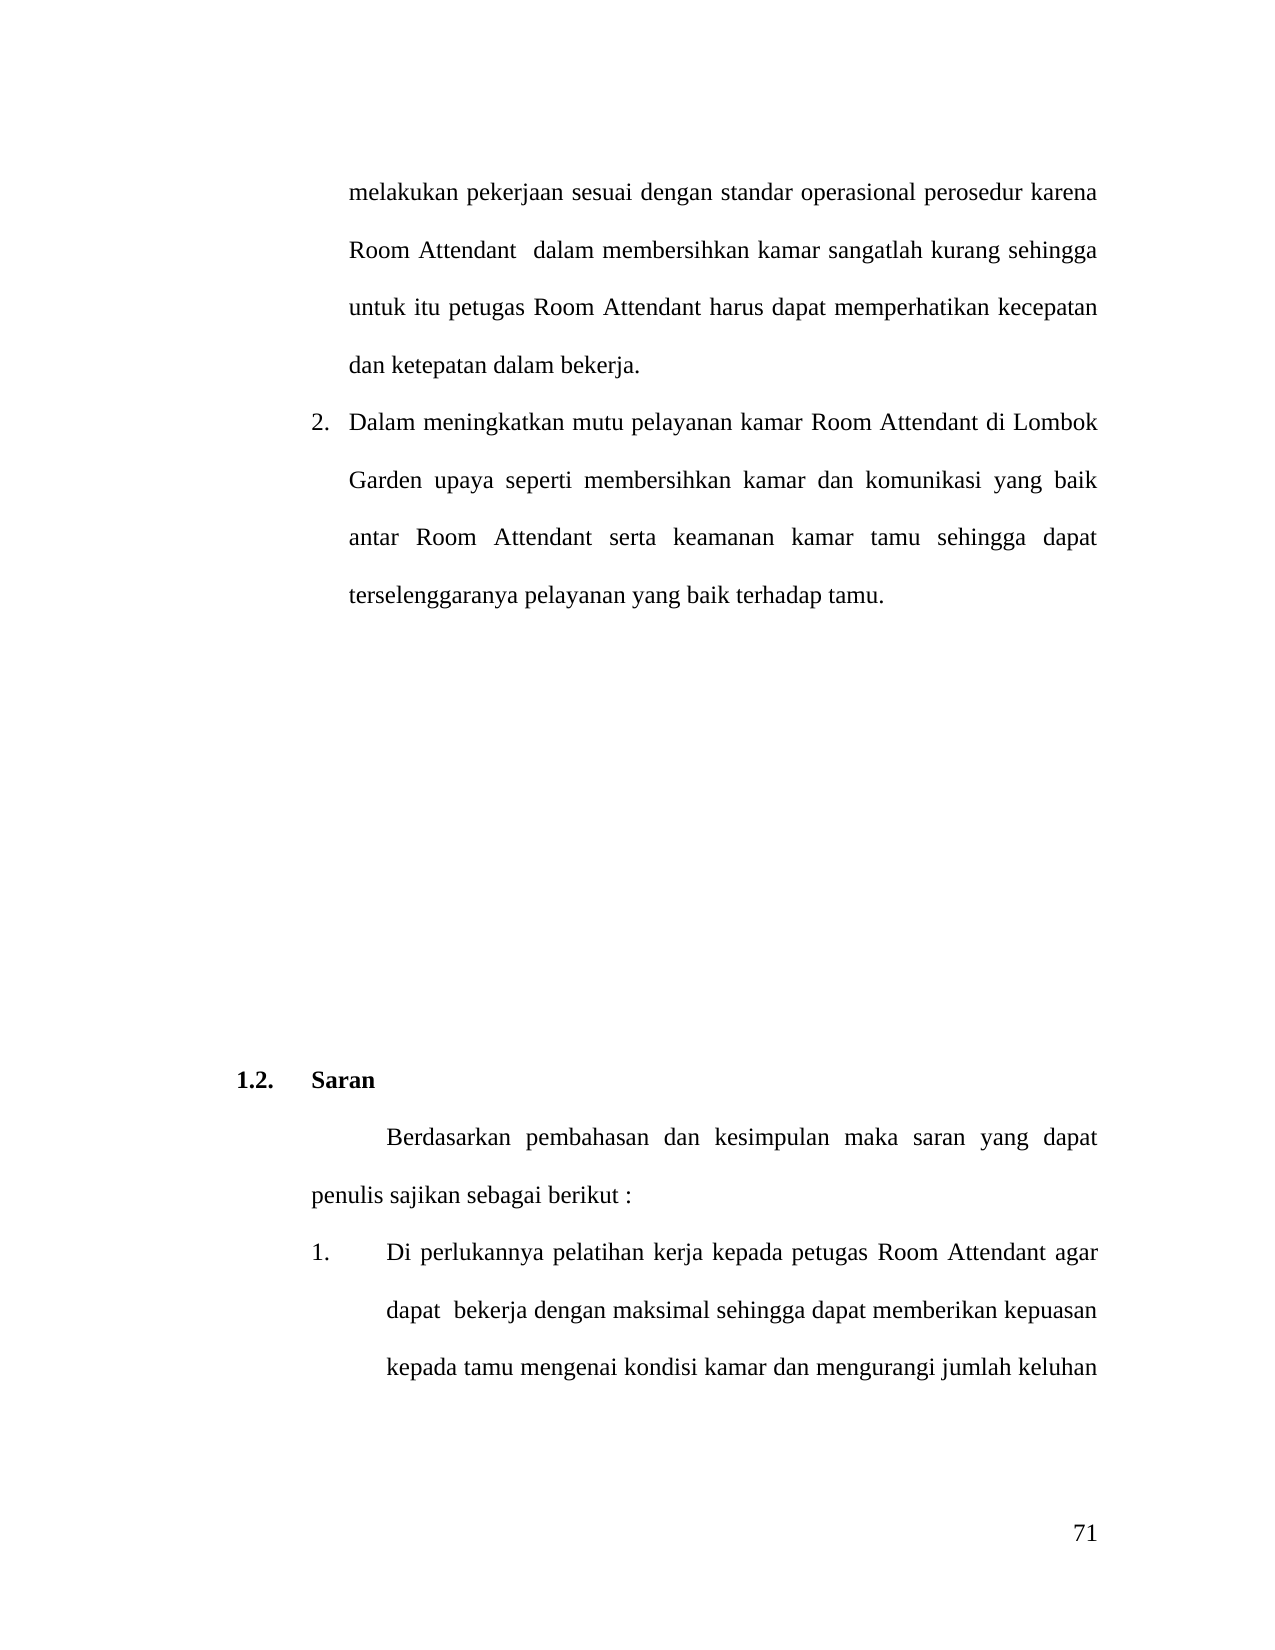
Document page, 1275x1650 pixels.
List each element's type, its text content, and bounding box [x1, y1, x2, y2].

list Saran [236, 1065, 1098, 1093]
text Berdasarkan pembahasan dan kesimpulan maka saran yang dapat penulis sajikan sebagai berikut : [311, 1122, 1098, 1208]
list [311, 1237, 1098, 1381]
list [311, 177, 1098, 378]
list Dalam meningkatkan mutu pelayanan kamar Room Attendant di Lombok Garden upaya seperti membersihkan kamar dan komunikasi yang baik antar Room Attendant serta keamanan kamar tamu sehingga dapat terselenggaranya pelayanan yang baik terhadap tamu. [311, 407, 1098, 608]
